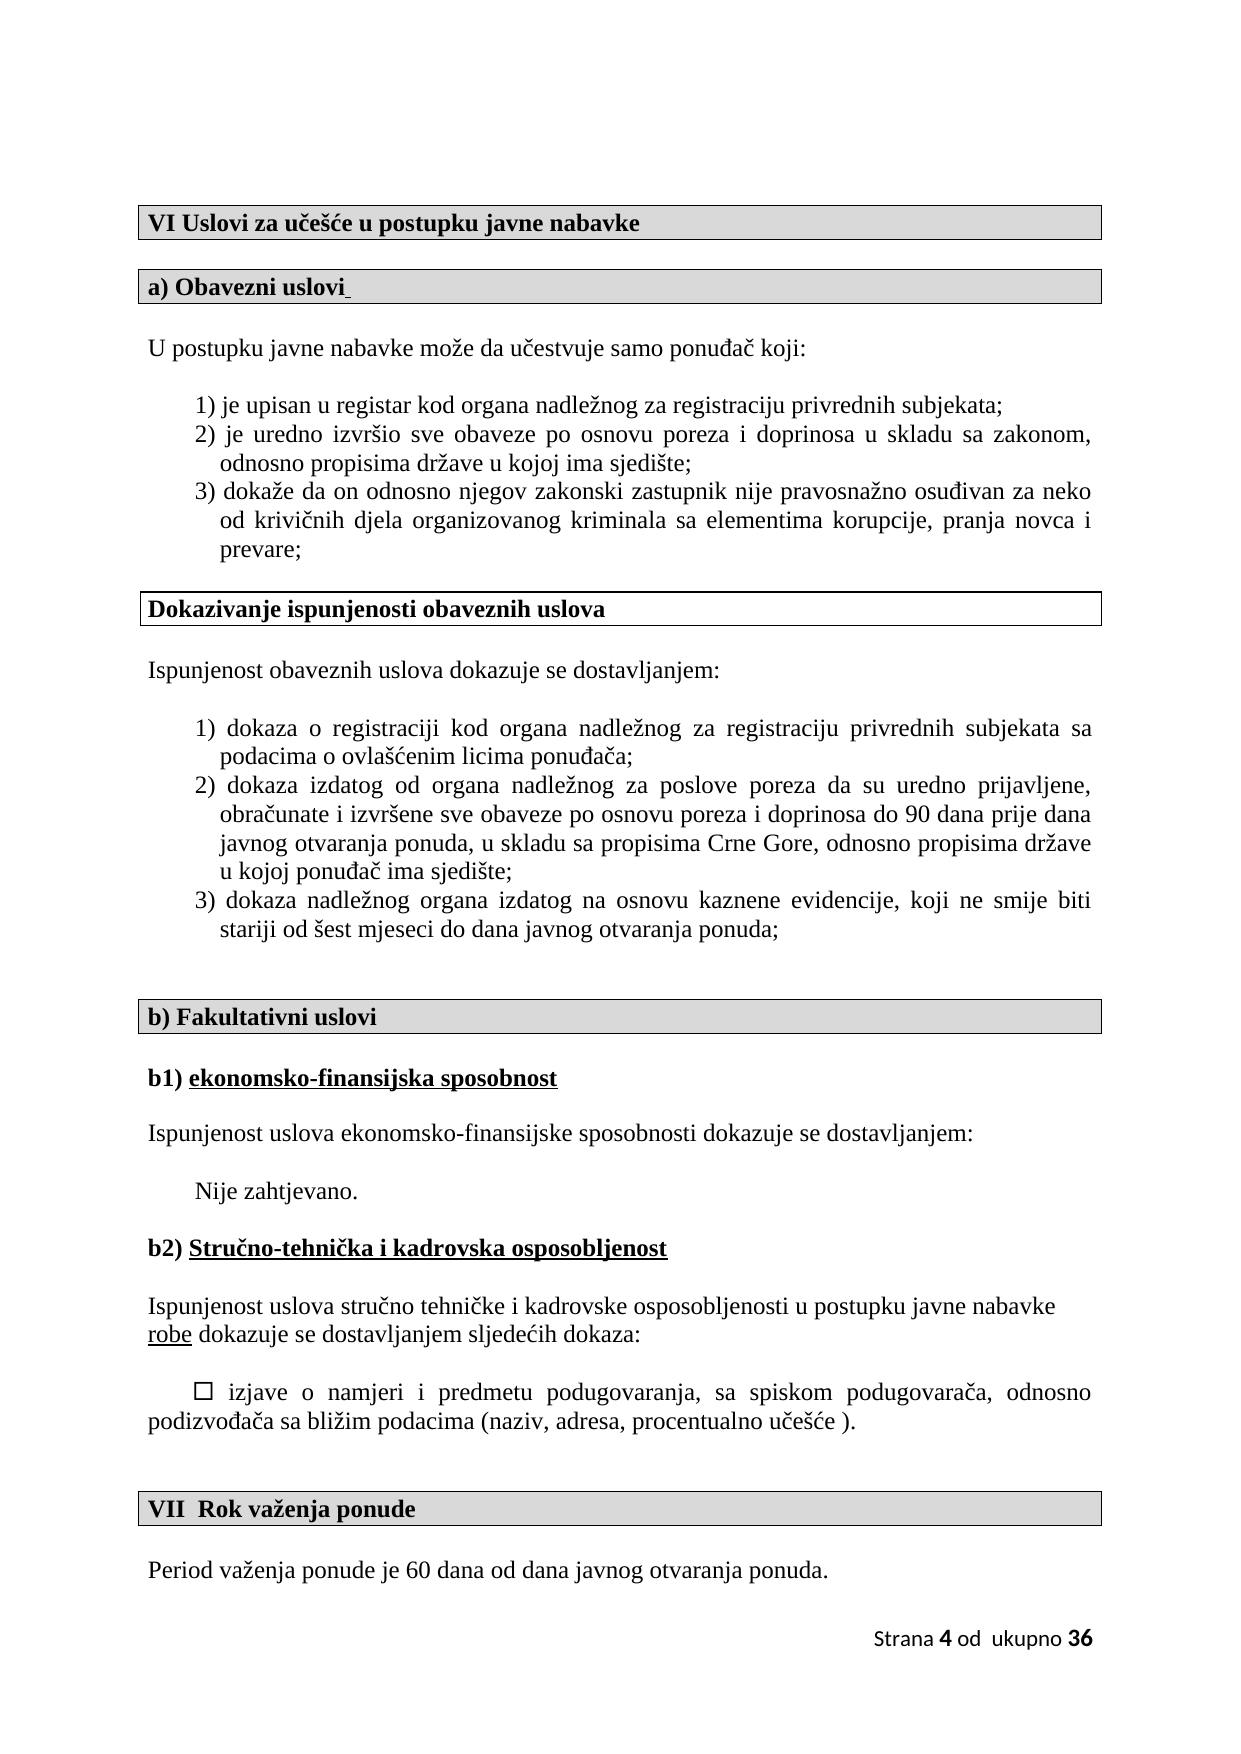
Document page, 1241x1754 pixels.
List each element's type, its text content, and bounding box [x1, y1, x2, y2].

text 3) dokaže da on odnosno njegov zakonski zastupnik nije pravosnažno osuđivan za neko od krivičnih djela organizovanog kriminala sa elementima korupcije, pranja novca i prevare; [194, 476, 1093, 563]
text b) Fakultativni uslovi [139, 1000, 1101, 1033]
text b2) Stručno-tehnička i kadrovska osposobljenost [148, 1233, 1093, 1262]
text VII Rok važenja ponude [139, 1492, 1101, 1525]
text VI Uslovi za učešće u postupku javne nabavke [139, 206, 1101, 239]
text Period važenja ponude je 60 dana od dana javnog otvaranja ponuda. [148, 1555, 1093, 1584]
text U postupku javne nabavke može da učestvuje samo ponuđač koji: [148, 333, 1093, 361]
text a) Obavezni uslovi [139, 270, 1101, 303]
text 2) je uredno izvršio sve obaveze po osnovu poreza i doprinosa u skladu sa zakonom, odnosno propisima države u kojoj ima sjedište; [194, 419, 1093, 476]
text Ispunjenost obaveznih uslova dokazuje se dostavljanjem: [148, 655, 1093, 684]
text 2) dokaza izdatog od organa nadležnog za poslove poreza da su uredno prijavljene, obračunate i izvršene sve obaveze po osnovu poreza i doprinosa do 90 dana prije dana javnog otvaranja ponuda, u skladu sa propisima Crne Gore, odnosno propisima države u kojoj ponuđač ima sjedište; [194, 770, 1093, 885]
text 1) je upisan u registar kod organa nadležnog za registraciju privrednih subjekata; [194, 390, 1093, 419]
text Dokazivanje ispunjenosti obaveznih uslova [141, 593, 1101, 625]
text Ispunjenost uslova stručno tehničke i kadrovske osposobljenosti u postupku javne nabavke robe dokazuje se dostavljanjem sljedećih dokaza: [148, 1291, 1093, 1348]
text izjave o namjeri i predmetu podugovaranja, sa spiskom podugovarača, odnosno podizvođača sa bližim podacima (naziv, adresa, procentualno učešće ). [148, 1377, 1093, 1434]
text Nije zahtjevano. [194, 1176, 1093, 1204]
text b1) ekonomsko-finansijska sposobnost [148, 1063, 1093, 1092]
text 1) dokaza o registraciji kod organa nadležnog za registraciju privrednih subjekata sa podacima o ovlašćenim licima ponuđača; [194, 713, 1093, 770]
text 3) dokaza nadležnog organa izdatog na osnovu kaznene evidencije, koji ne smije biti stariji od šest mjeseci do dana javnog otvaranja ponuda; [194, 885, 1093, 943]
text Ispunjenost uslova ekonomsko-finansijske sposobnosti dokazuje se dostavljanjem: [148, 1118, 1093, 1147]
